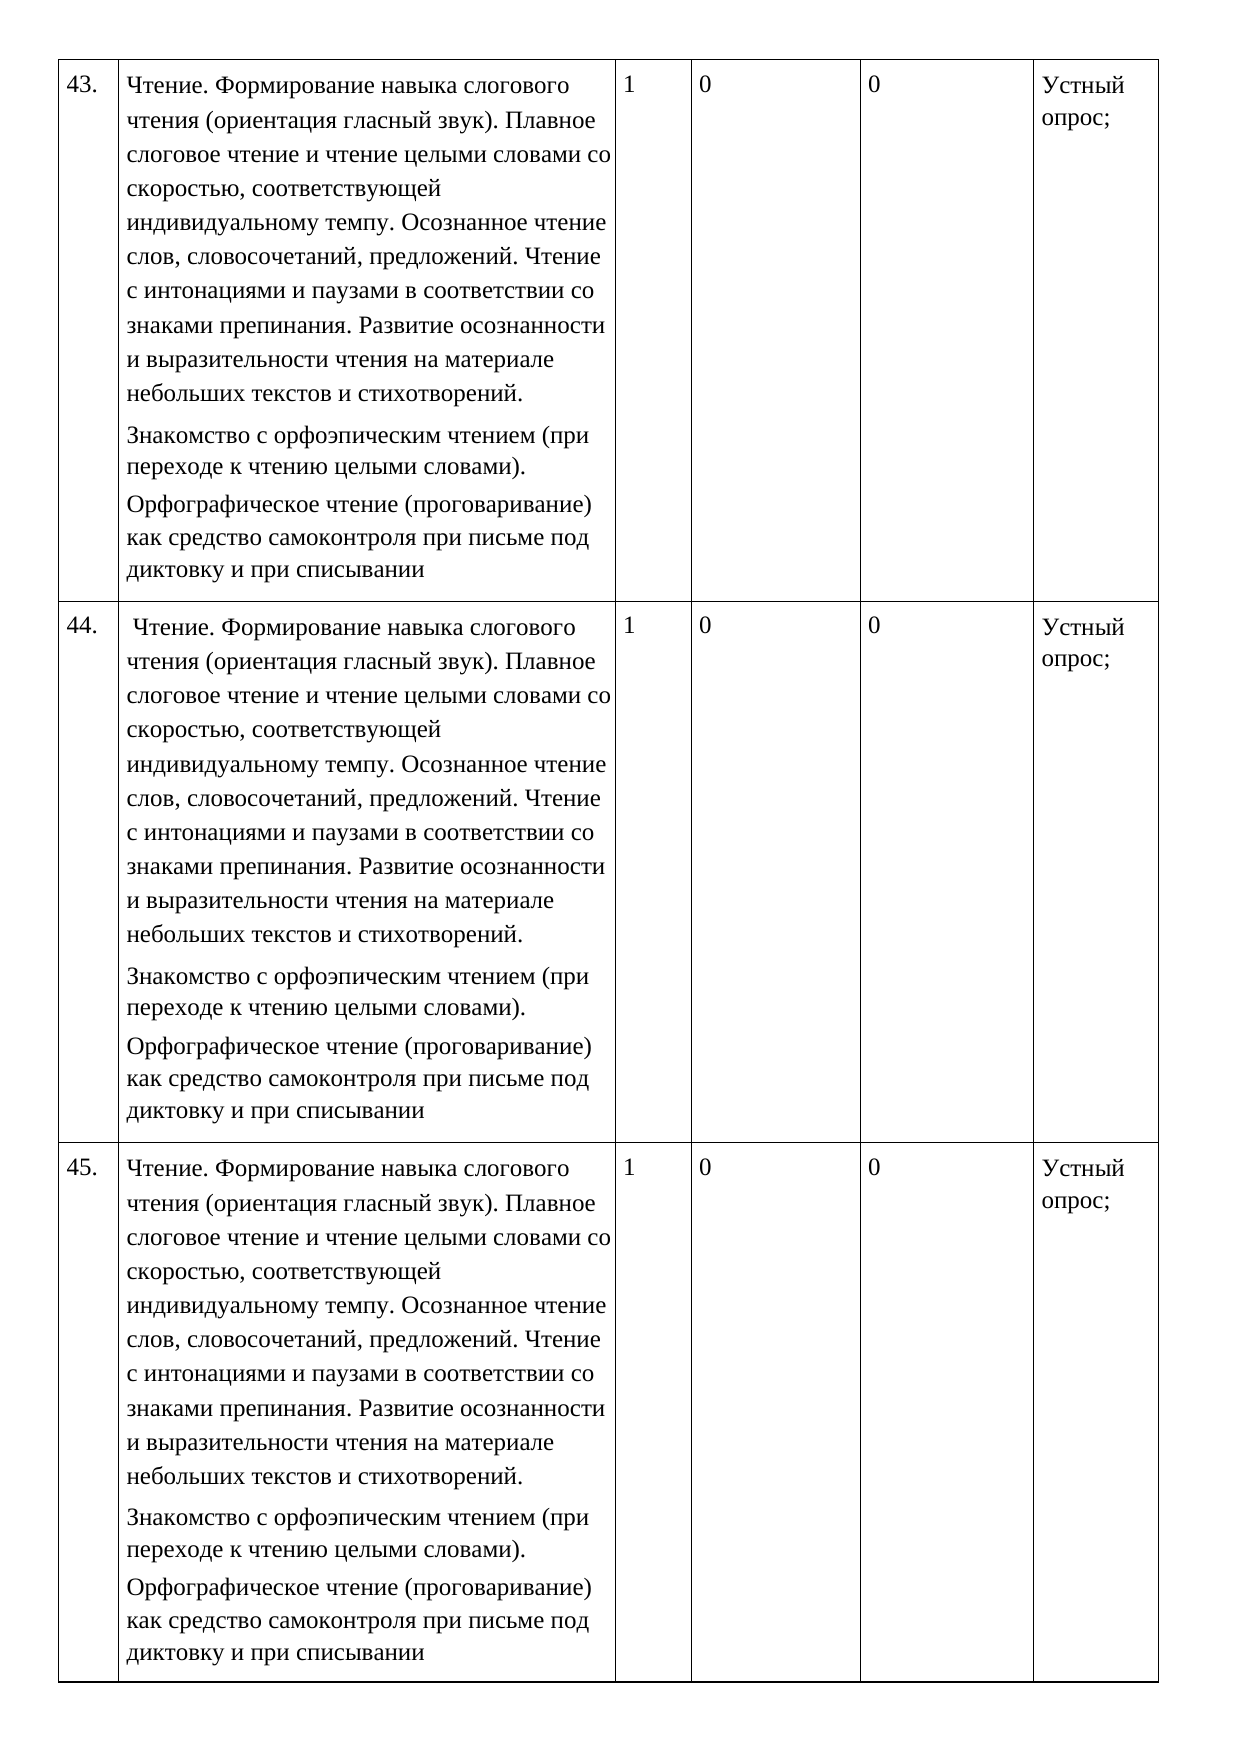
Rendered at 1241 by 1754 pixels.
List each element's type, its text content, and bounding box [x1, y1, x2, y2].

table_cell 1 [616, 1143, 691, 1681]
table_cell 44. [59, 602, 118, 1142]
table_header Чтение. Формирование навыка слогового чтения (ориентация гласный звук). Плавное слоговое чтение и чтение целыми словами со скоростью, соответствующей индивидуальному темпу. Осознанное чтение слов, словосочетаний, предложений. Чтение с интонациями и паузами в соответствии со знаками препинания. Развитие осознанности и выразительности чтения на материале небольших текстов и стихотворений. Знакомство с орфоэпическим чтением (при переходе к чтению целыми словами). Орфографическое чтение (проговаривание) как средство самоконтроля при письме под диктовку и при списывании [119, 60, 615, 601]
table_cell 0 [692, 602, 860, 1142]
table_header 0 [861, 60, 1033, 601]
table_cell 0 [861, 1143, 1033, 1681]
table_header Устный опрос; [1034, 60, 1158, 601]
table_cell Чтение. Формирование навыка слогового чтения (ориентация гласный звук). Плавное слоговое чтение и чтение целыми словами со скоростью, соответствующей индивидуальному темпу. Осознанное чтение слов, словосочетаний, предложений. Чтение с интонациями и паузами в соответствии со знаками препинания. Развитие осознанности и выразительности чтения на материале небольших текстов и стихотворений. Знакомство с орфоэпическим чтением (при переходе к чтению целыми словами). Орфографическое чтение (проговаривание) как средство самоконтроля при письме под диктовку и при списывании [119, 1143, 615, 1681]
table_cell Чтение. Формирование навыка слогового чтения (ориентация гласный звук). Плавное слоговое чтение и чтение целыми словами со скоростью, соответствующей индивидуальному темпу. Осознанное чтение слов, словосочетаний, предложений. Чтение с интонациями и паузами в соответствии со знаками препинания. Развитие осознанности и выразительности чтения на материале небольших текстов и стихотворений. Знакомство с орфоэпическим чтением (при переходе к чтению целыми словами). Орфографическое чтение (проговаривание) как средство самоконтроля при письме под диктовку и при списывании [119, 602, 615, 1142]
table_header 43. [59, 60, 118, 601]
table_cell Устный опрос; [1034, 1143, 1158, 1681]
table_cell Устный опрос; [1034, 602, 1158, 1142]
table_cell 1 [616, 602, 691, 1142]
table_header 1 [616, 60, 691, 601]
table_header 0 [692, 60, 860, 601]
table_cell 45. [59, 1143, 118, 1681]
table_cell 0 [692, 1143, 860, 1681]
table_cell 0 [861, 602, 1033, 1142]
